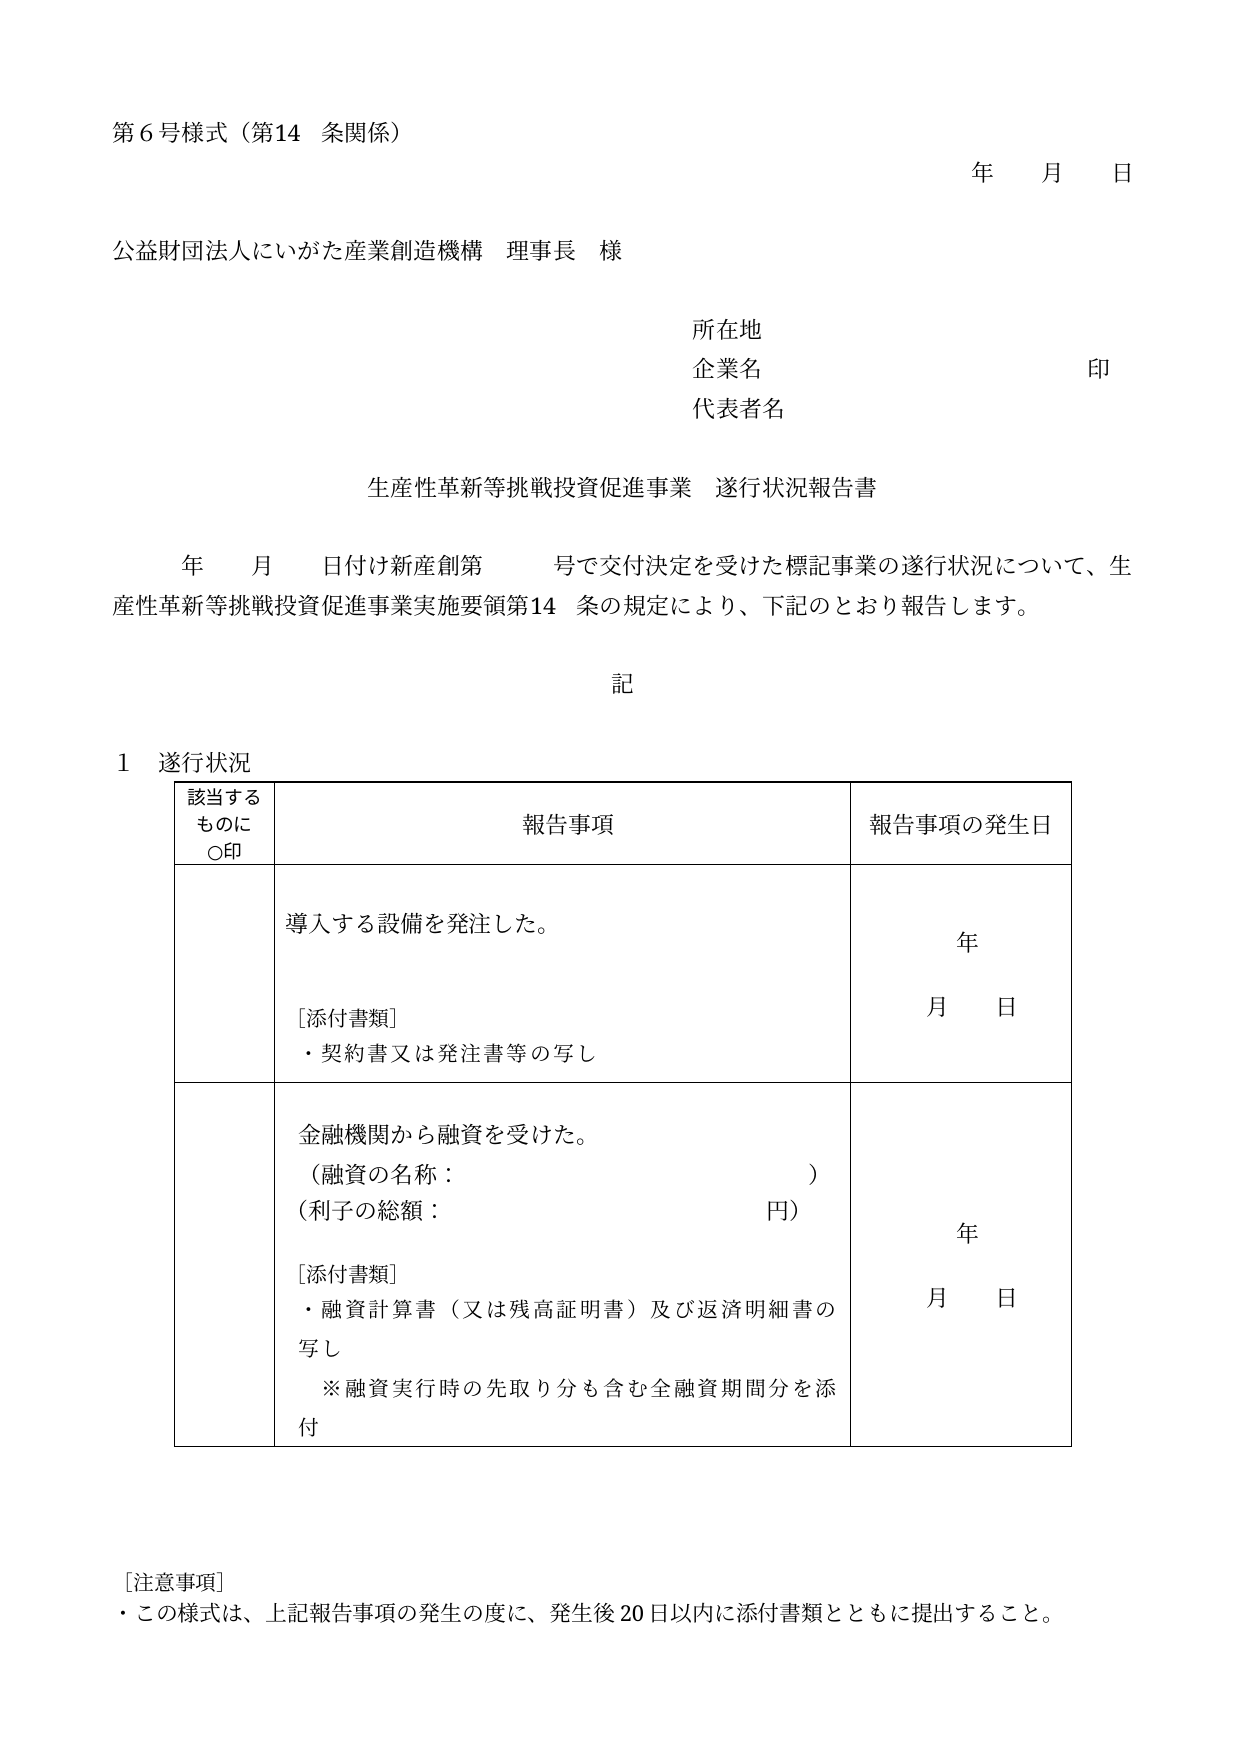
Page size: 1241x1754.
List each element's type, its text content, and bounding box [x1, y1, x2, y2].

text １ 遂行状況 [112, 742, 1134, 781]
table_cell [175, 865, 274, 1082]
table_cell 導入する設備を発注した。 ［添付書類］ ・契約書又は発注書等の写し [275, 865, 850, 1082]
text 年 月 日 [112, 151, 1134, 191]
text 所在地 [685, 309, 1134, 348]
text 生産性革新等挑戦投資促進事業 遂行状況報告書 [112, 466, 1134, 506]
table_cell [175, 1083, 274, 1446]
table_header 報告事項 [275, 783, 850, 864]
table_header 報告事項の発生日 [851, 783, 1071, 864]
text 第６号様式（第14条関係） [112, 112, 1134, 151]
text 公益財団法人にいがた産業創造機構 理事長 様 [112, 230, 1134, 269]
text ［注意事項］ [112, 1565, 1134, 1596]
text 代表者名 [685, 388, 1134, 427]
table_cell 金融機関から融資を受けた。 （融資の名称： ） （利子の総額： 円） ［添付書類］ ・融資計算書（又は残高証明書）及び返済明細書の写し ※融資実行時の先取り分も含む全融資期間分を添付 [275, 1083, 850, 1446]
text ・この様式は、上記報告事項の発生の度に、発生後20日以内に添付書類とともに提出すること。 [112, 1596, 1134, 1628]
table_cell 年 月 日 [851, 865, 1071, 1082]
table_cell 年 月 日 [851, 1083, 1071, 1446]
table_header 該当する ものに ○印 [175, 783, 274, 864]
text 記 [112, 663, 1134, 703]
text 年 月 日付け新産創第 号で交付決定を受けた標記事業の遂行状況について、生産性革新等挑戦投資促進事業実施要領第14条の規定により、下記のとおり報告します。 [112, 545, 1134, 624]
text 企業名 印 [685, 348, 1134, 388]
